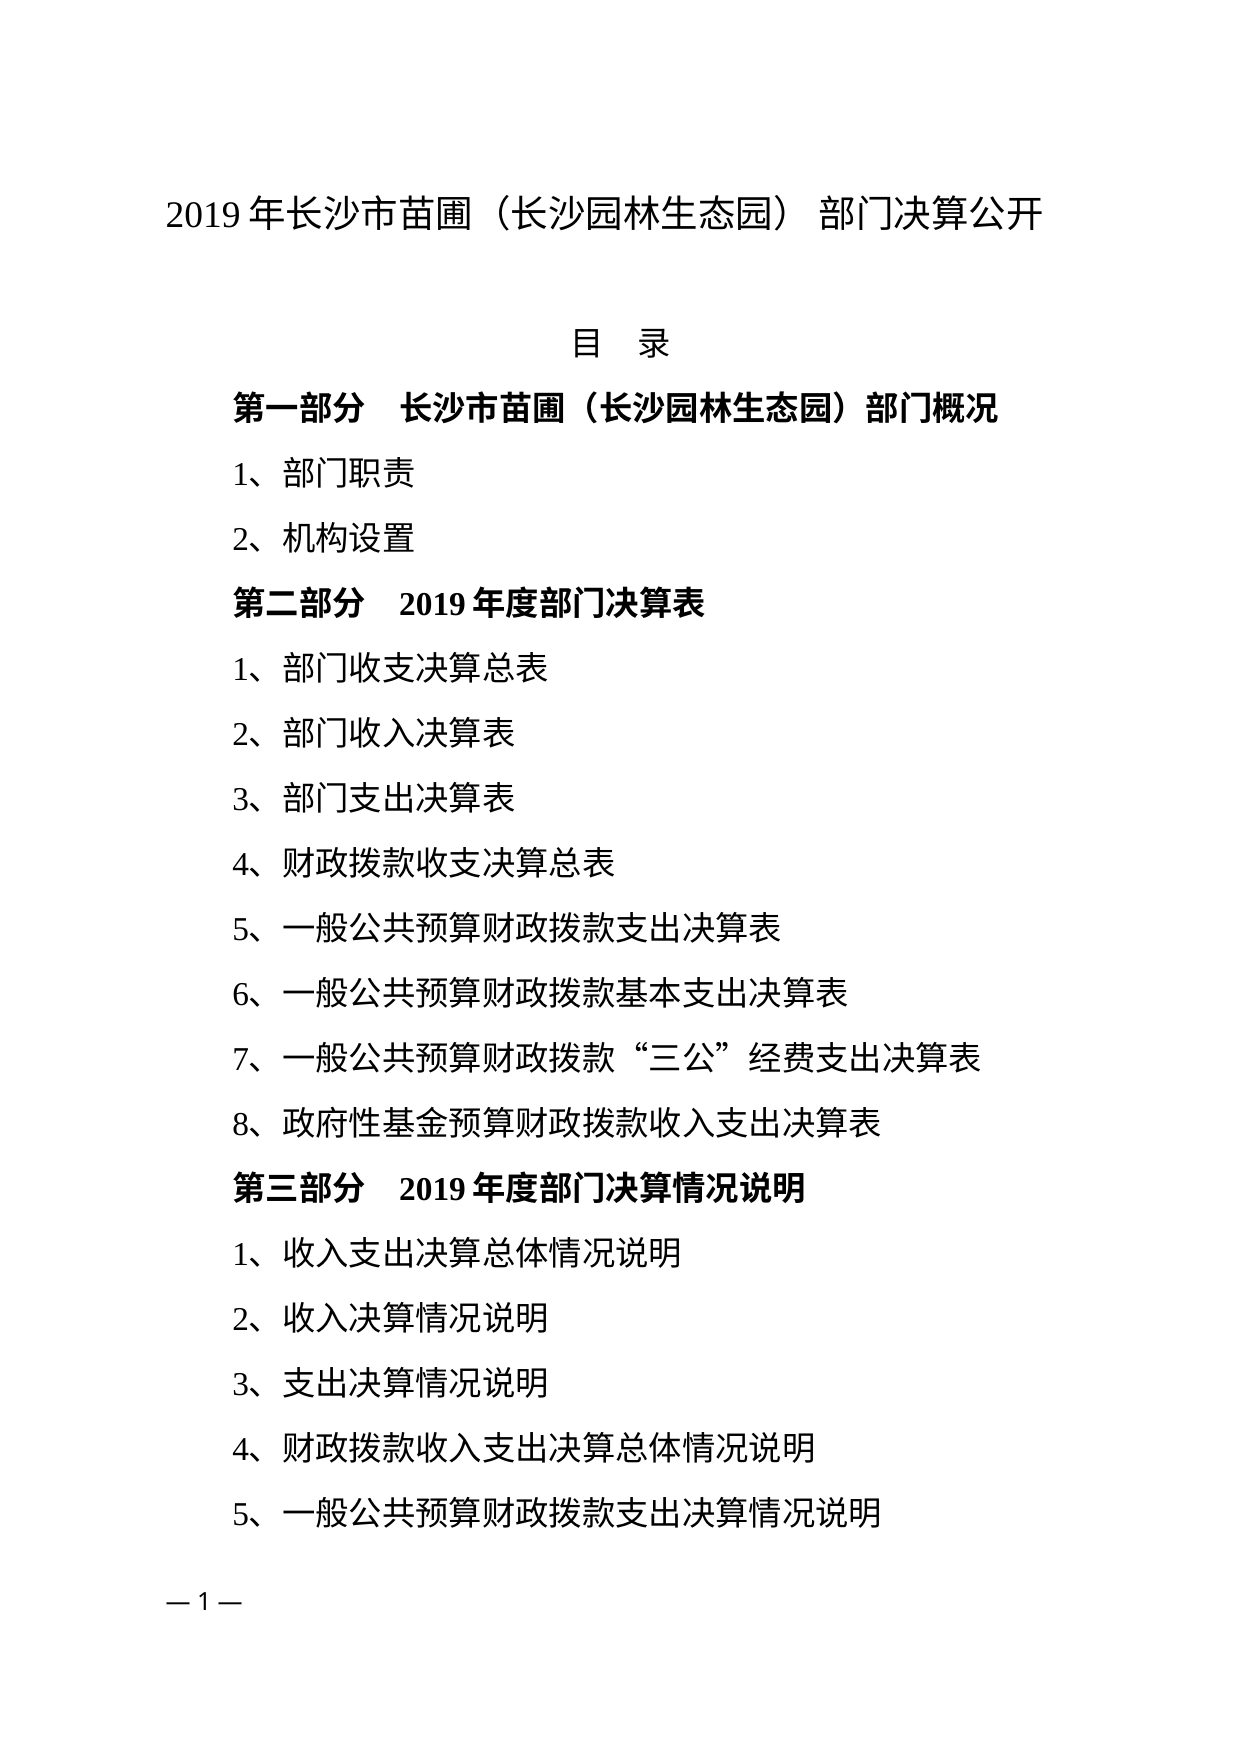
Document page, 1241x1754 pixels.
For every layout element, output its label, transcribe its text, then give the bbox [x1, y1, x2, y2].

text 4、财政拨款收支决算总表 [165, 828, 1075, 893]
text 4、财政拨款收入支出决算总体情况说明 [165, 1413, 1075, 1478]
text 第一部分 长沙市苗圃（长沙园林生态园）部门概况 [165, 373, 1075, 438]
text 第三部分 2019年度部门决算情况说明 [165, 1153, 1075, 1218]
text 3、支出决算情况说明 [165, 1348, 1075, 1413]
text 1、收入支出决算总体情况说明 [165, 1218, 1075, 1283]
text 1、部门收支决算总表 [165, 633, 1075, 698]
text 7、一般公共预算财政拨款“三公”经费支出决算表 [165, 1023, 1075, 1088]
text 2、部门收入决算表 [165, 698, 1075, 763]
text 5、一般公共预算财政拨款支出决算情况说明 [165, 1478, 1075, 1543]
text 第二部分 2019年度部门决算表 [165, 568, 1075, 633]
text 2、机构设置 [165, 503, 1075, 568]
text 1、部门职责 [165, 438, 1075, 503]
text 2019年长沙市苗圃（长沙园林生态园） 部门决算公开 [165, 178, 1075, 243]
text 2、收入决算情况说明 [165, 1283, 1075, 1348]
text 3、部门支出决算表 [165, 763, 1075, 828]
text 8、政府性基金预算财政拨款收入支出决算表 [165, 1088, 1075, 1153]
text 目 录 [165, 308, 1075, 373]
text 5、一般公共预算财政拨款支出决算表 [165, 893, 1075, 958]
text 6、一般公共预算财政拨款基本支出决算表 [165, 958, 1075, 1023]
